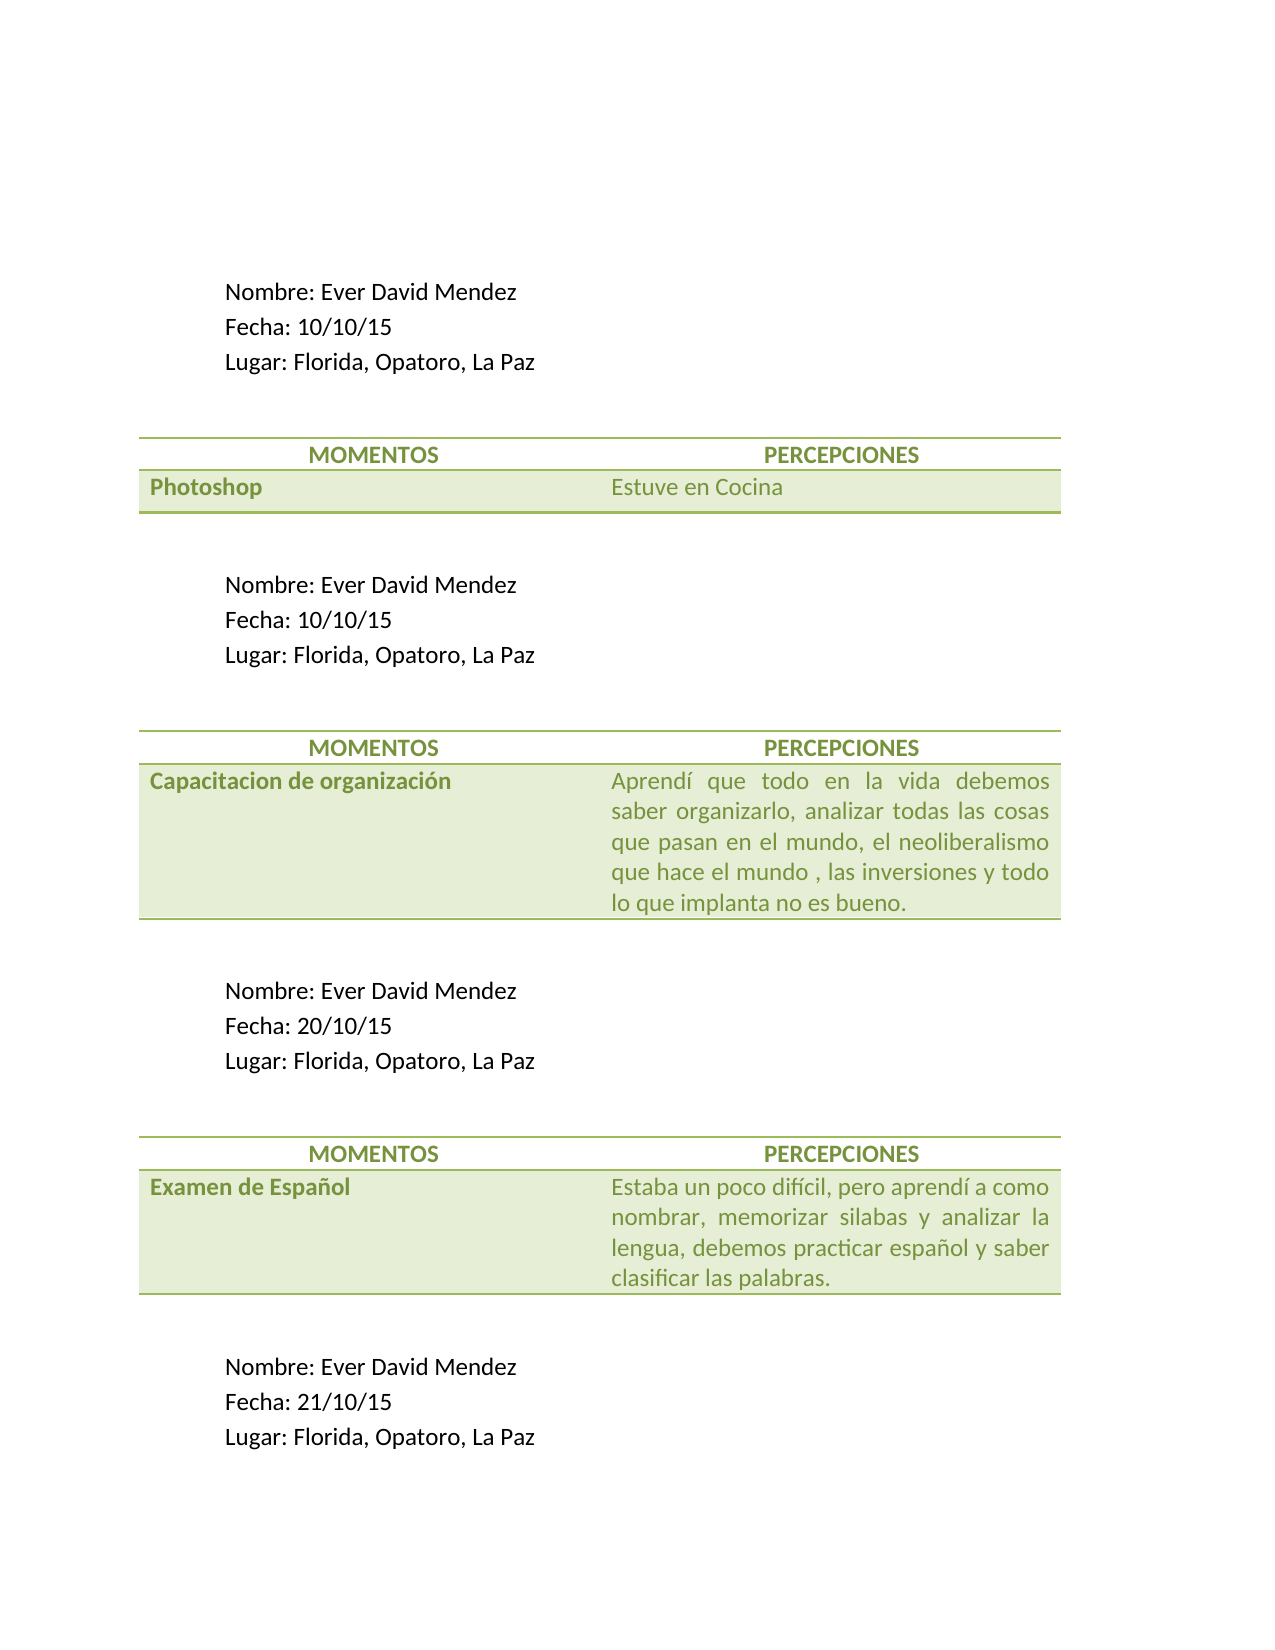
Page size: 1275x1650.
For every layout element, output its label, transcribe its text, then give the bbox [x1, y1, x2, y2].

list Fecha: 10/10/15 [225, 311, 1125, 341]
table_header MOMENTOS [139, 732, 600, 763]
list Nombre: Ever David Mendez [225, 276, 1125, 306]
table_header PERCEPCIONES [600, 732, 1061, 763]
list Nombre: Ever David Mendez [225, 569, 1125, 600]
list Lugar: Florida, Opatoro, La Paz [225, 1421, 1125, 1451]
list Nombre: Ever David Mendez [225, 975, 1125, 1006]
table_cell Estaba un poco difícil, pero aprendí a como nombrar, memorizar silabas y analizar la lengua, debemos practicar español y saber clasificar las palabras. [600, 1171, 1061, 1293]
list Lugar: Florida, Opatoro, La Paz [225, 1045, 1125, 1076]
table_header MOMENTOS [139, 1138, 600, 1169]
table_cell Photoshop [139, 471, 600, 511]
table_cell Estuve en Cocina [600, 471, 1061, 511]
table_header PERCEPCIONES [600, 1138, 1061, 1169]
list Fecha: 10/10/15 [225, 604, 1125, 635]
list Fecha: 21/10/15 [225, 1386, 1125, 1416]
table_cell Capacitacion de organización [139, 765, 600, 917]
list Lugar: Florida, Opatoro, La Paz [225, 346, 1125, 376]
table_cell Aprendí que todo en la vida debemos saber organizarlo, analizar todas las cosas que pasan en el mundo, el neoliberalismo que hace el mundo , las inversiones y todo lo que implanta no es bueno. [600, 765, 1061, 917]
table_header MOMENTOS [139, 439, 600, 469]
table_header PERCEPCIONES [600, 439, 1061, 469]
list Fecha: 20/10/15 [225, 1010, 1125, 1041]
list Nombre: Ever David Mendez [225, 1351, 1125, 1381]
list Lugar: Florida, Opatoro, La Paz [225, 639, 1125, 670]
table_cell Examen de Español [139, 1171, 600, 1293]
